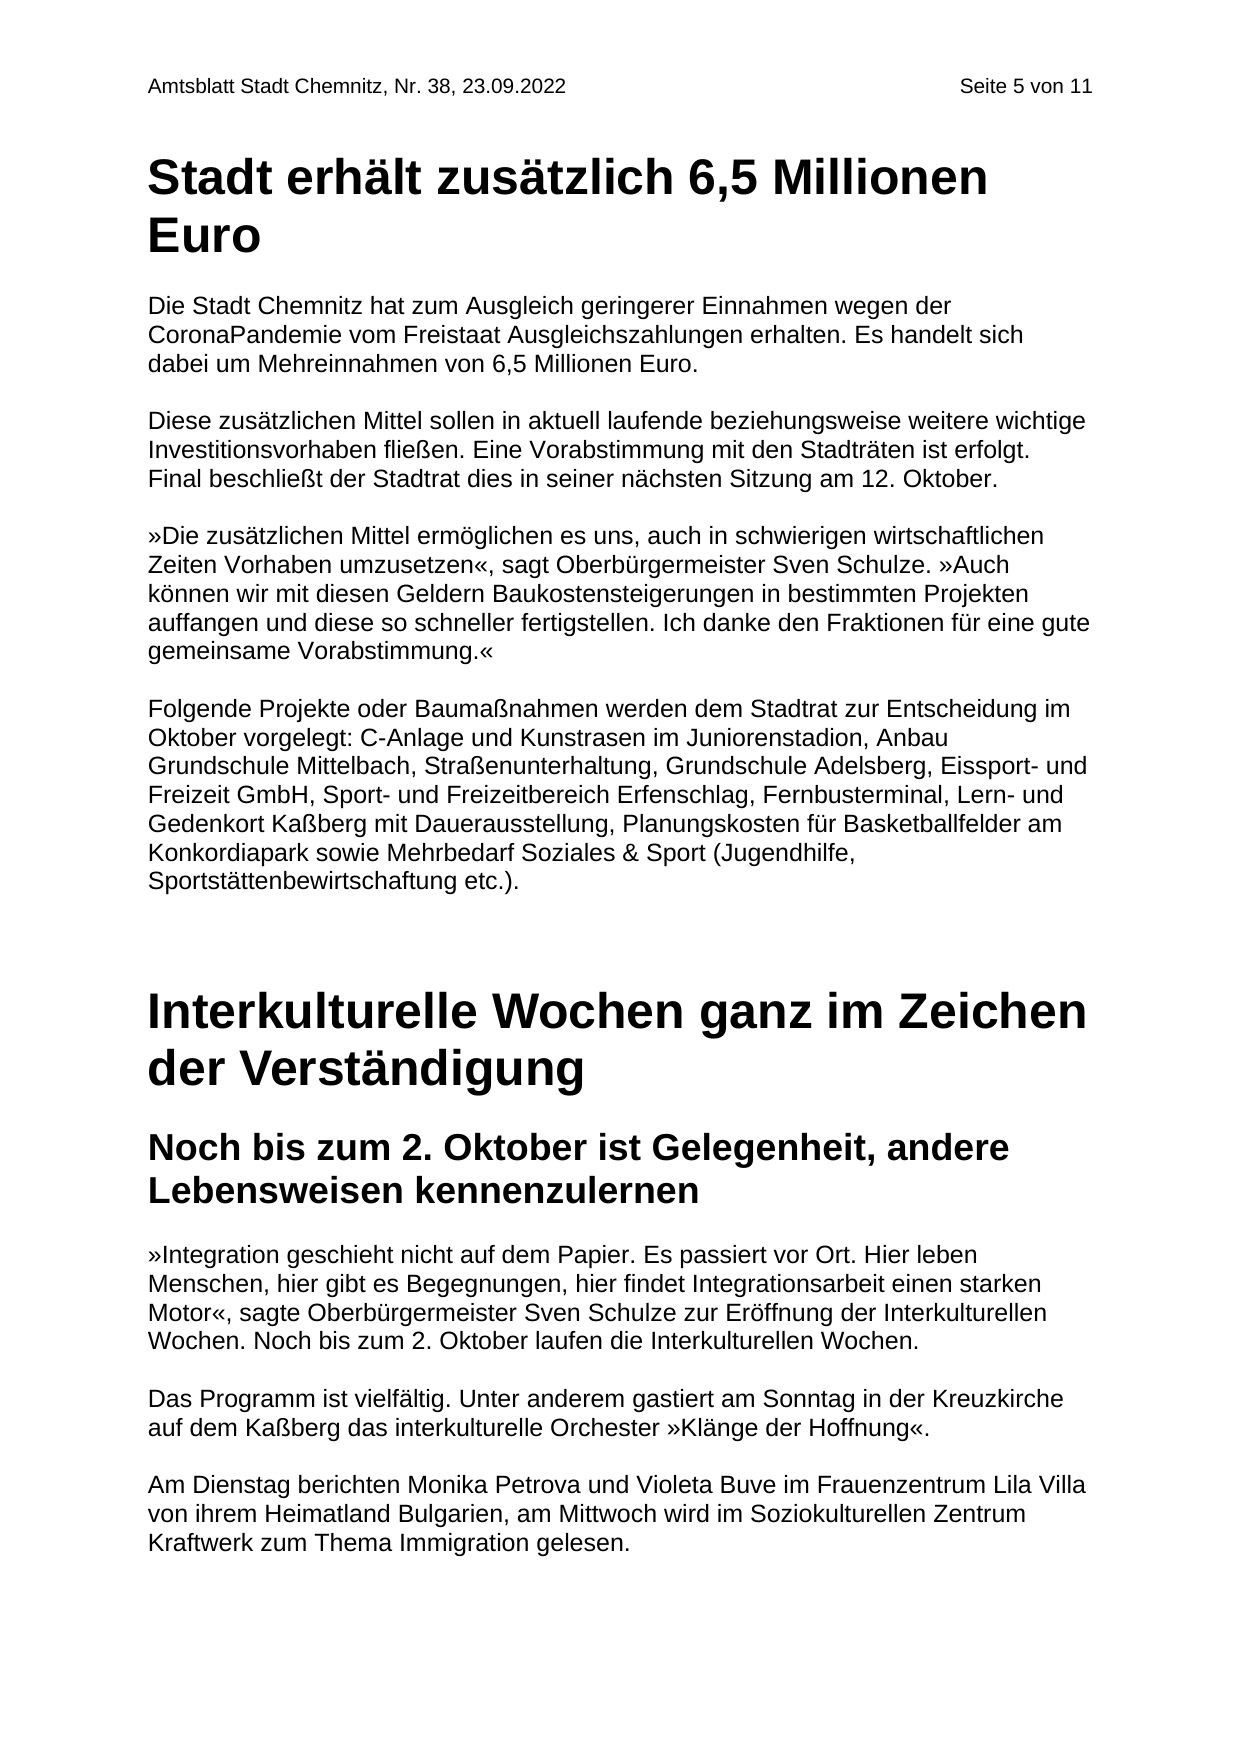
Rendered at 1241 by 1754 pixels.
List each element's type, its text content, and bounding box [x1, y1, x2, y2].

text »Die zusätzlichen Mittel ermöglichen es uns, auch in schwierigen wirtschaftlichen Zeiten Vorhaben umzusetzen«, sagt Oberbürgermeister Sven Schulze. »Auch können wir mit diesen Geldern Baukostensteigerungen in bestimmten Projekten auffangen und diese so schneller fertigstellen. Ich danke den Fraktionen für eine gute gemeinsame Vorabstimmung.« [148, 521, 1093, 665]
text Diese zusätzlichen Mittel sollen in aktuell laufende beziehungsweise weitere wichtige Investitionsvorhaben fließen. Eine Vorabstimmung mit den Stadträten ist erfolgt. Final beschließt der Stadtrat dies in seiner nächsten Sitzung am 12. Oktober. [148, 406, 1093, 493]
subtitle Interkulturelle Wochen ganz im Zeichen der Verständigung [148, 981, 1093, 1096]
text »Integration geschieht nicht auf dem Papier. Es passiert vor Ort. Hier leben Menschen, hier gibt es Begegnungen, hier findet Integrationsarbeit einen starken Motor«, sagte Oberbürgermeister Sven Schulze zur Eröffnung der Interkulturellen Wochen. Noch bis zum 2. Oktober laufen die Interkulturellen Wochen. [148, 1240, 1093, 1355]
text Am Dienstag berichten Monika Petrova und Violeta Buve im Frauenzentrum Lila Villa von ihrem Heimatland Bulgarien, am Mittwoch wird im Soziokulturellen Zentrum Kraftwerk zum Thema Immigration gelesen. [148, 1470, 1093, 1556]
subtitle Stadt erhält zusätzlich 6,5 Millionen Euro [148, 148, 1093, 263]
subtitle Noch bis zum 2. Oktober ist Gelegenheit, andere Lebensweisen kennenzulernen [148, 1125, 1093, 1211]
text Die Stadt Chemnitz hat zum Ausgleich geringerer Einnahmen wegen der CoronaPandemie vom Freistaat Ausgleichszahlungen erhalten. Es handelt sich dabei um Mehreinnahmen von 6,5 Millionen Euro. [148, 291, 1093, 378]
text Das Programm ist vielfältig. Unter anderem gastiert am Sonntag in der Kreuzkirche auf dem Kaßberg das interkulturelle Orchester »Klänge der Hoffnung«. [148, 1384, 1093, 1441]
text Folgende Projekte oder Baumaßnahmen werden dem Stadtrat zur Entscheidung im Oktober vorgelegt: C-Anlage und Kunstrasen im Juniorenstadion, Anbau Grundschule Mittelbach, Straßenunterhaltung, Grundschule Adelsberg, Eissport- und Freizeit GmbH, Sport- und Freizeitbereich Erfenschlag, Fernbusterminal, Lern- und Gedenkort Kaßberg mit Dauerausstellung, Planungskosten für Basketballfelder am Konkordiapark sowie Mehrbedarf Soziales & Sport (Jugendhilfe, Sportstättenbewirtschaftung etc.). [148, 694, 1093, 895]
